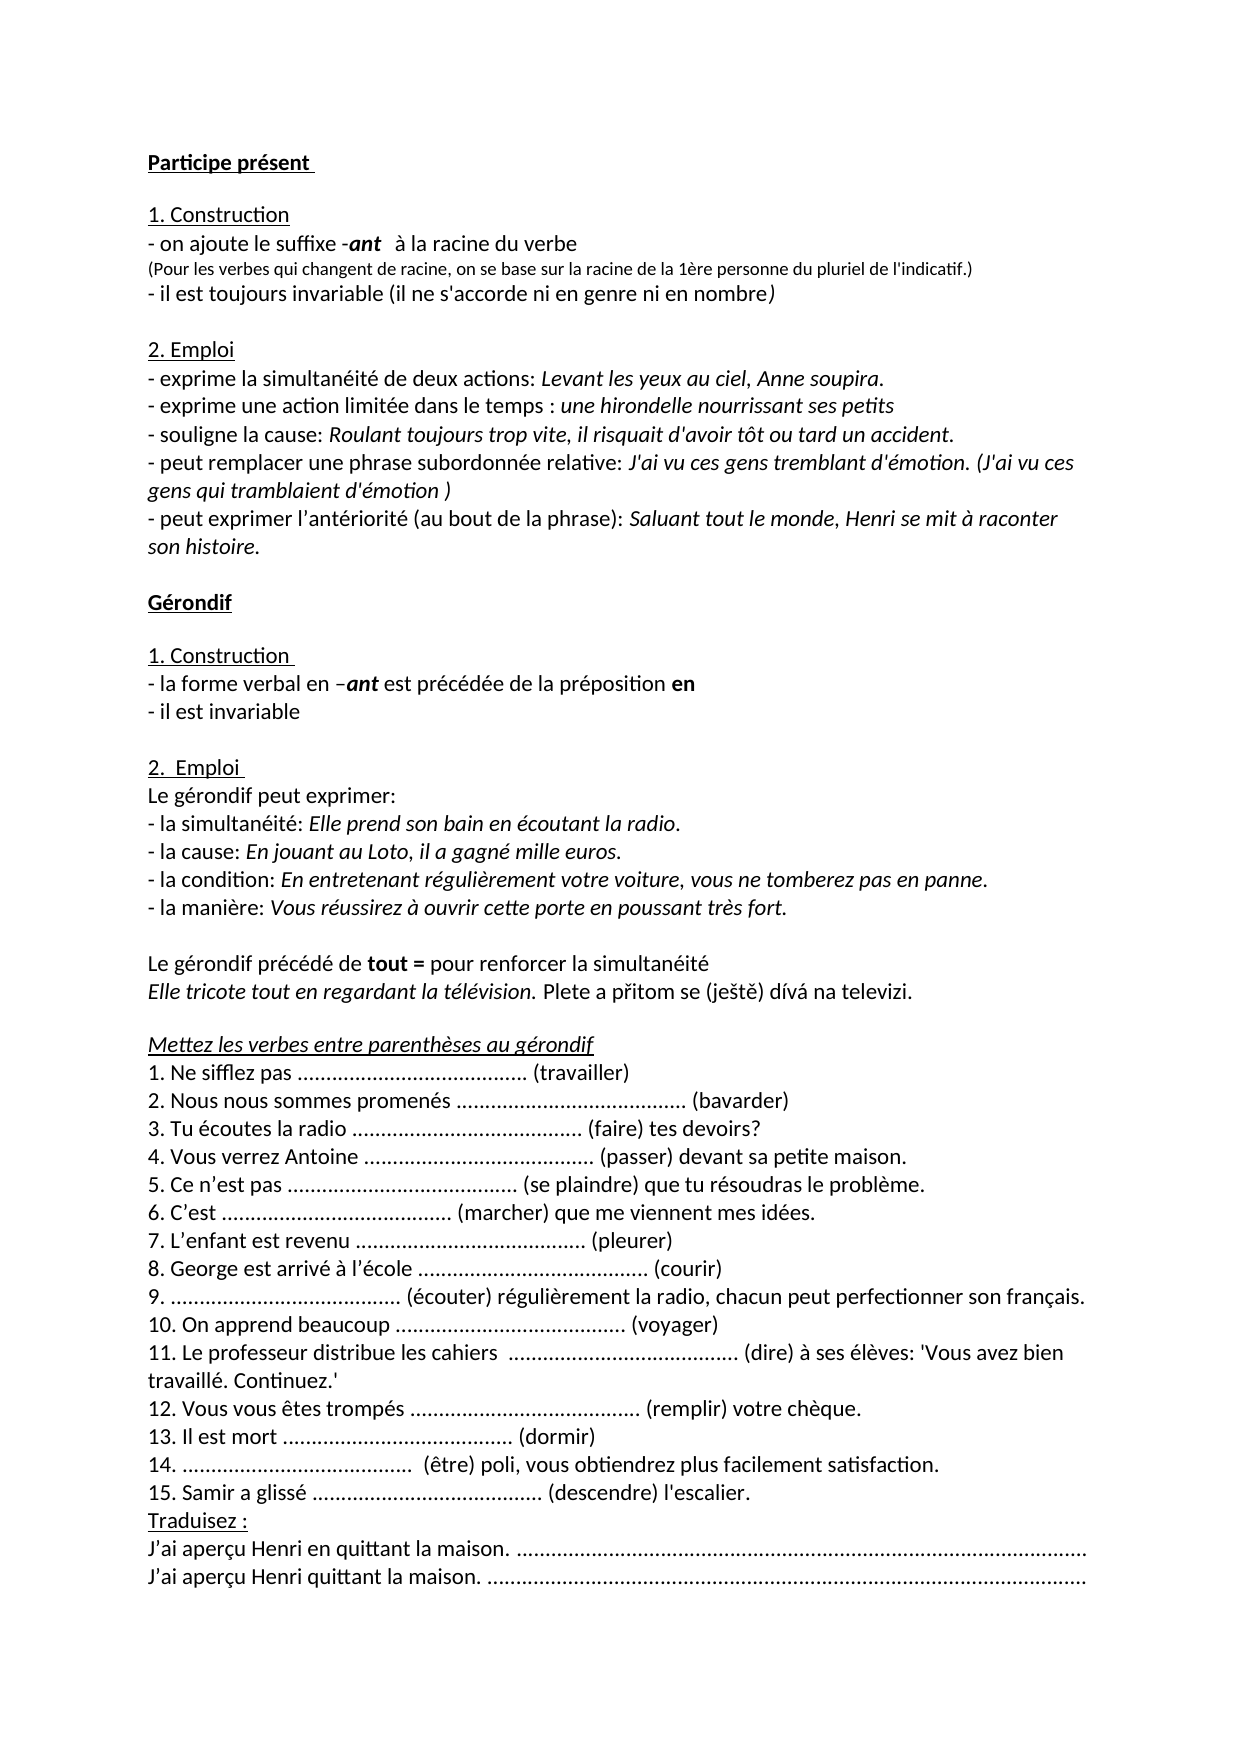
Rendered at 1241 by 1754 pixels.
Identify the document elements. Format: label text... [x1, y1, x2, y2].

text 2. Emploi [148, 336, 1093, 364]
text 6. C’est ........................................ (marcher) que me viennent mes idées. [148, 1198, 1093, 1226]
text Participe présent [148, 148, 1093, 176]
text 1. Ne sifflez pas ........................................ (travailler) [148, 1058, 1093, 1086]
text 7. L’enfant est revenu ........................................ (pleurer) [148, 1226, 1093, 1254]
text - la manière: Vous réussirez à ouvrir cette porte en poussant très fort. [148, 893, 1093, 921]
text - peut exprimer l’antériorité (au bout de la phrase): Saluant tout le monde, Henri se mit à raconter son histoire. [148, 504, 1093, 560]
text J’ai aperçu Henri quittant la maison. ........................................................................................................ [148, 1562, 1093, 1591]
text 2. Emploi Le gérondif peut exprimer: [148, 753, 1093, 809]
text - exprime une action limitée dans le temps : une hirondelle nourrissant ses petits [148, 392, 1093, 420]
text 10. On apprend beaucoup ........................................ (voyager) [148, 1310, 1093, 1338]
text - souligne la cause: Roulant toujours trop vite, il risquait d'avoir tôt ou tard un accident. [148, 420, 1093, 448]
text 14. ........................................ (être) poli, vous obtiendrez plus facilement satisfaction. [148, 1450, 1093, 1478]
text - peut remplacer une phrase subordonnée relative: J'ai vu ces gens tremblant d'émotion. (J'ai vu ces gens qui tramblaient d'émotion ) [148, 448, 1093, 504]
text - il est invariable [148, 697, 1093, 753]
text 15. Samir a glissé ........................................ (descendre) l'escalier. [148, 1478, 1093, 1506]
text 12. Vous vous êtes trompés ........................................ (remplir) votre chèque. [148, 1394, 1093, 1422]
text 4. Vous verrez Antoine ........................................ (passer) devant sa petite maison. [148, 1142, 1093, 1170]
text - la cause: En jouant au Loto, il a gagné mille euros. [148, 837, 1093, 865]
text Gérondif [148, 588, 1093, 616]
text (Pour les verbes qui changent de racine, on se base sur la racine de la 1ère personne du pluriel de l'indicatif.) [148, 257, 1093, 279]
text - la condition: En entretenant régulièrement votre voiture, vous ne tomberez pas en panne. [148, 865, 1093, 893]
text 1. Construction - la forme verbal en –ant est précédée de la préposition en [148, 641, 1093, 697]
text 1. Construction [148, 201, 1093, 229]
text 11. Le professeur distribue les cahiers ........................................ (dire) à ses élèves: 'Vous avez bien travaillé. Continuez.' [148, 1338, 1093, 1394]
text 5. Ce n’est pas ........................................ (se plaindre) que tu résoudras le problème. [148, 1170, 1093, 1198]
text - il est toujours invariable (il ne s'accorde ni en genre ni en nombre) [148, 279, 1093, 308]
text Traduisez : [148, 1506, 1093, 1534]
text 3. Tu écoutes la radio ........................................ (faire) tes devoirs? [148, 1114, 1093, 1142]
text - exprime la simultanéité de deux actions: Levant les yeux au ciel, Anne soupira. [148, 364, 1093, 392]
text Elle tricote tout en regardant la télévision. Plete a přitom se (ještě) dívá na televizi. [148, 977, 1093, 1005]
text 8. George est arrivé à l’école ........................................ (courir) [148, 1254, 1093, 1282]
text 2. Nous nous sommes promenés ........................................ (bavarder) [148, 1086, 1093, 1114]
text - on ajoute le suffixe -ant à la racine du verbe [148, 229, 1093, 257]
text 13. Il est mort ........................................ (dormir) [148, 1422, 1093, 1450]
text Mettez les verbes entre parenthèses au gérondif [148, 1030, 1093, 1058]
text - la simultanéité: Elle prend son bain en écoutant la radio. [148, 809, 1093, 837]
text J’ai aperçu Henri en quittant la maison. ................................................................................................... [148, 1534, 1093, 1562]
text 9. ........................................ (écouter) régulièrement la radio, chacun peut perfectionner son français. [148, 1282, 1093, 1310]
text Le gérondif précédé de tout = pour renforcer la simultanéité [148, 949, 1093, 977]
